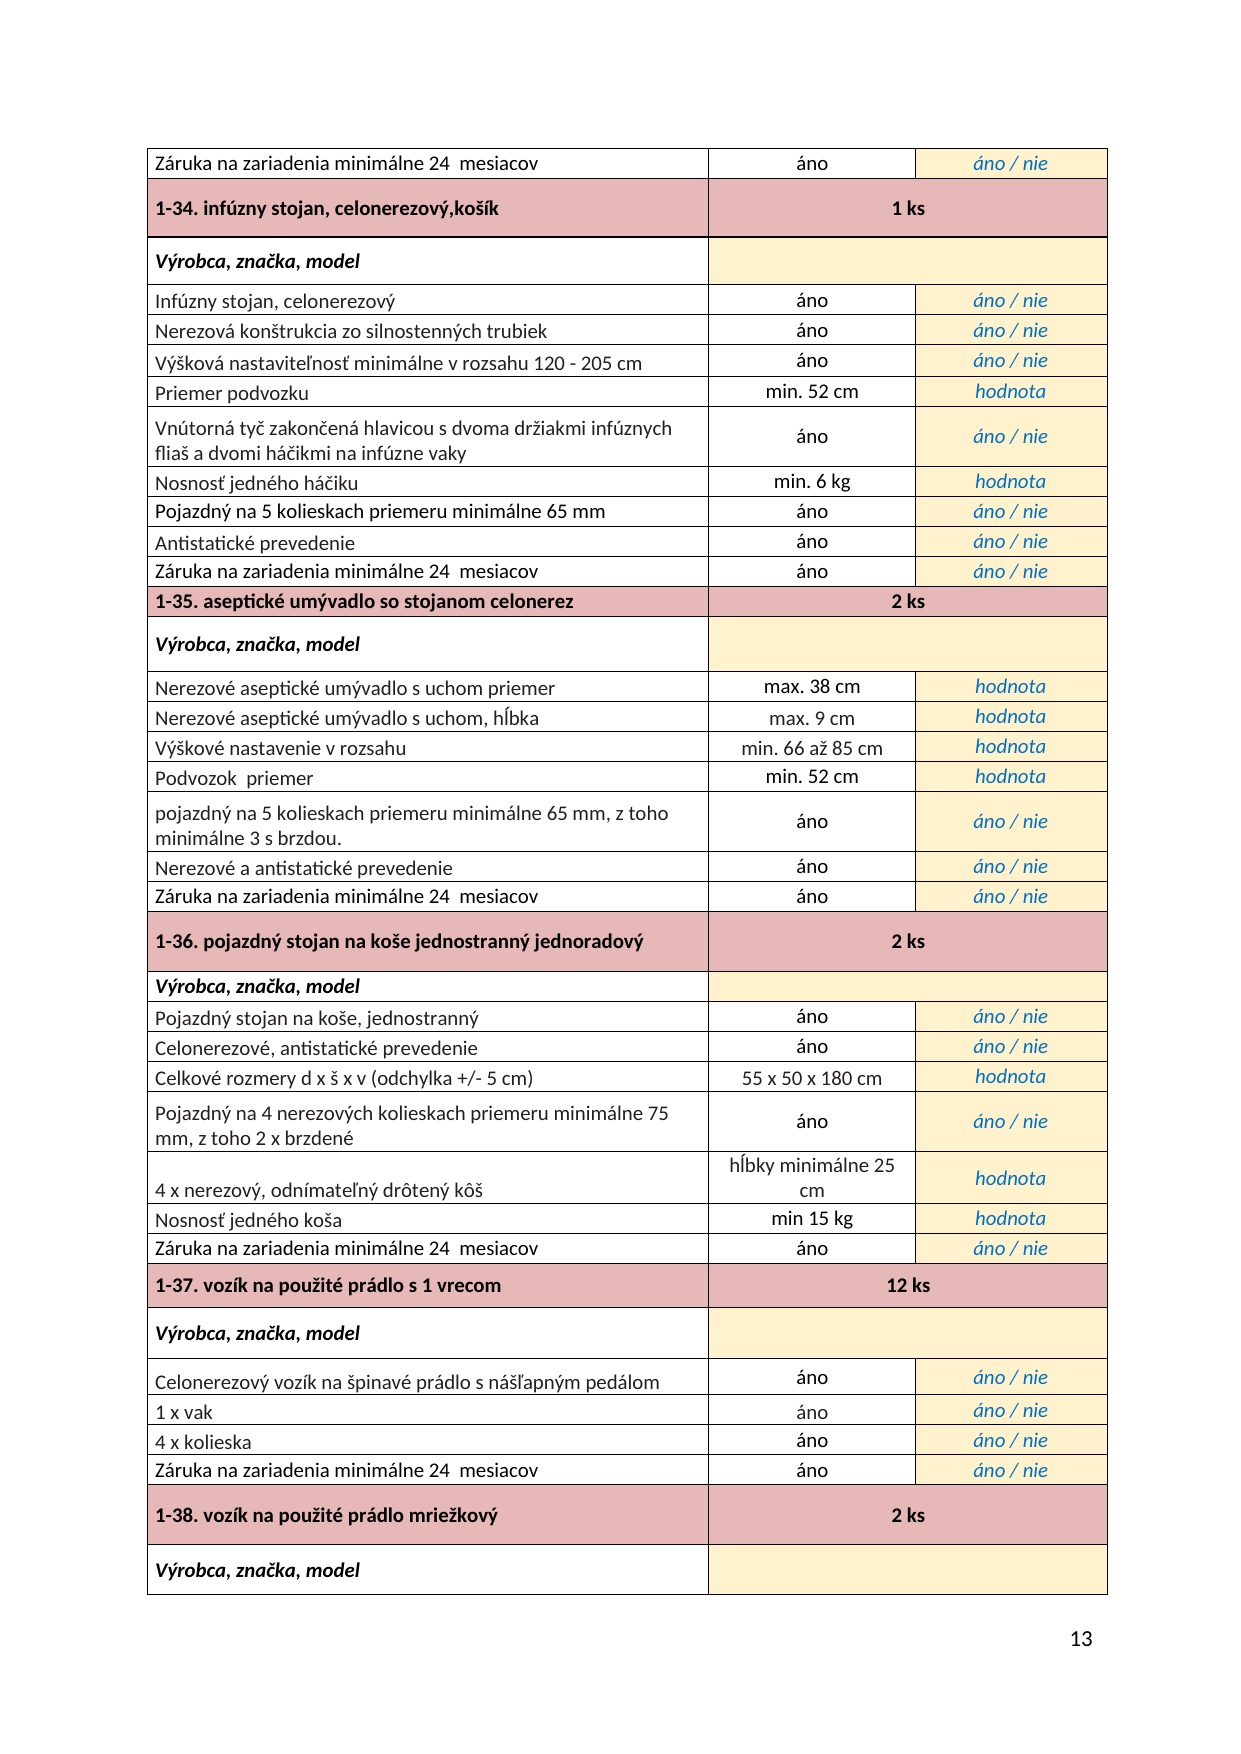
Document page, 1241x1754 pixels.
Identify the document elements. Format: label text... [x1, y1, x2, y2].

table_cell áno / nie [916, 852, 1107, 881]
table_cell áno / nie [916, 1234, 1107, 1263]
table_cell hodnota [916, 377, 1107, 406]
table_cell Nerezové aseptické umývadlo s uchom priemer [148, 672, 708, 701]
table_cell Výrobca, značka, model [148, 972, 708, 1001]
table_cell Nerezová konštrukcia zo silnostenných trubiek [148, 315, 708, 344]
table_cell pojazdný na 5 kolieskach priemeru minimálne 65 mm, z toho minimálne 3 s brzdou. [148, 792, 708, 851]
table_cell áno / nie [916, 1032, 1107, 1061]
table_cell áno [709, 1092, 915, 1151]
table_cell [709, 972, 1107, 1001]
table_cell áno / nie [916, 149, 1107, 178]
table_cell min 15 kg [709, 1204, 915, 1233]
table_cell Vnútorná tyč zakončená hlavicou s dvoma držiakmi infúznych fliaš a dvomi háčikmi na infúzne vaky [148, 407, 708, 466]
table_cell áno [709, 792, 915, 851]
table_cell áno [709, 557, 915, 586]
table_cell áno [709, 852, 915, 881]
table_cell áno / nie [916, 315, 1107, 344]
table_cell Podvozok priemer [148, 762, 708, 791]
table_cell áno [709, 1002, 915, 1031]
table_cell Pojazdný na 4 nerezových kolieskach priemeru minimálne 75 mm, z toho 2 x brzdené [148, 1092, 708, 1151]
table_cell áno / nie [916, 285, 1107, 314]
table_cell Nosnosť jedného koša [148, 1204, 708, 1233]
table_cell Priemer podvozku [148, 377, 708, 406]
table_cell Pojazdný stojan na koše, jednostranný [148, 1002, 708, 1031]
table_cell 55 x 50 x 180 cm [709, 1062, 915, 1091]
table_cell áno / nie [916, 1395, 1107, 1424]
table_cell Výšková nastaviteľnosť minimálne v rozsahu 120 - 205 cm [148, 345, 708, 376]
table_cell Nosnosť jedného háčiku [148, 467, 708, 496]
table_cell 1-37. vozík na použité prádlo s 1 vrecom [148, 1264, 708, 1307]
table_cell Výrobca, značka, model [148, 238, 708, 284]
table_cell [709, 1545, 1107, 1594]
table_cell Výrobca, značka, model [148, 617, 708, 671]
table_cell 1-38. vozík na použité prádlo mriežkový [148, 1485, 708, 1544]
table_cell áno / nie [916, 1092, 1107, 1151]
table_cell 4 x nerezový, odnímateľný drôtený kôš [148, 1152, 708, 1203]
table_cell hodnota [916, 672, 1107, 701]
table_cell min. 52 cm [709, 377, 915, 406]
table_cell áno / nie [916, 882, 1107, 911]
table_cell 2 ks [709, 1485, 1107, 1544]
table_cell Výrobca, značka, model [148, 1308, 708, 1358]
table_cell [709, 1308, 1107, 1358]
table_cell áno / nie [916, 407, 1107, 466]
table_cell Antistatické prevedenie [148, 527, 708, 556]
table_cell áno / nie [916, 1425, 1107, 1454]
table_cell hodnota [916, 1152, 1107, 1203]
table_cell Výrobca, značka, model [148, 1545, 708, 1594]
table_cell 1 x vak [148, 1395, 708, 1424]
table_cell 12 ks [709, 1264, 1107, 1307]
table_cell 1-35. aseptické umývadlo so stojanom celonerez [148, 587, 708, 616]
table_cell hodnota [916, 732, 1107, 761]
table_cell Záruka na zariadenia minimálne 24 mesiacov [148, 149, 708, 178]
table_cell áno [709, 407, 915, 466]
table_cell [709, 238, 1107, 284]
table_cell áno / nie [916, 345, 1107, 376]
table_cell áno / nie [916, 792, 1107, 851]
table_cell áno / nie [916, 497, 1107, 526]
table_cell hĺbky minimálne 25 cm [709, 1152, 915, 1203]
table_cell Celonerezové, antistatické prevedenie [148, 1032, 708, 1061]
table_cell hodnota [916, 467, 1107, 496]
table_cell 1-34. infúzny stojan, celonerezový,košík [148, 179, 708, 236]
table_cell Infúzny stojan, celonerezový [148, 285, 708, 314]
table_cell Celkové rozmery d x š x v (odchylka +/- 5 cm) [148, 1062, 708, 1091]
table_cell áno [709, 315, 915, 344]
table_cell Nerezové a antistatické prevedenie [148, 852, 708, 881]
table_cell Pojazdný na 5 kolieskach priemeru minimálne 65 mm [148, 497, 708, 526]
table_cell Výškové nastavenie v rozsahu [148, 732, 708, 761]
table_cell áno [709, 1359, 915, 1394]
table_cell áno [709, 882, 915, 911]
table_cell Celonerezový vozík na špinavé prádlo s nášľapným pedálom [148, 1359, 708, 1394]
table_cell Nerezové aseptické umývadlo s uchom, hĺbka [148, 702, 708, 731]
table_cell áno [709, 1455, 915, 1484]
table_cell Záruka na zariadenia minimálne 24 mesiacov [148, 882, 708, 911]
table_cell 1 ks [709, 179, 1107, 236]
table_cell áno [709, 1425, 915, 1454]
table_cell áno / nie [916, 1359, 1107, 1394]
table_cell áno [709, 527, 915, 556]
table_cell áno / nie [916, 1002, 1107, 1031]
table_cell 4 x kolieska [148, 1425, 708, 1454]
table_cell 2 ks [709, 912, 1107, 971]
table_cell Záruka na zariadenia minimálne 24 mesiacov [148, 1234, 708, 1263]
table_cell hodnota [916, 762, 1107, 791]
table_cell 1-36. pojazdný stojan na koše jednostranný jednoradový [148, 912, 708, 971]
table_cell min. 66 až 85 cm [709, 732, 915, 761]
table_cell áno [709, 149, 915, 178]
table_cell áno [709, 1234, 915, 1263]
table_cell max. 9 cm [709, 702, 915, 731]
table_cell áno [709, 285, 915, 314]
table_cell áno / nie [916, 527, 1107, 556]
table_cell hodnota [916, 702, 1107, 731]
table_cell min. 52 cm [709, 762, 915, 791]
table_cell Záruka na zariadenia minimálne 24 mesiacov [148, 1455, 708, 1484]
table_cell hodnota [916, 1062, 1107, 1091]
table_cell áno [709, 497, 915, 526]
table_cell hodnota [916, 1204, 1107, 1233]
table_cell áno / nie [916, 557, 1107, 586]
table_cell áno [709, 1395, 915, 1424]
table_cell áno [709, 345, 915, 376]
table_cell [709, 617, 1107, 671]
table_cell áno [709, 1032, 915, 1061]
table_cell max. 38 cm [709, 672, 915, 701]
table_cell áno / nie [916, 1455, 1107, 1484]
table_cell Záruka na zariadenia minimálne 24 mesiacov [148, 557, 708, 586]
table_cell 2 ks [709, 587, 1107, 616]
table_cell min. 6 kg [709, 467, 915, 496]
